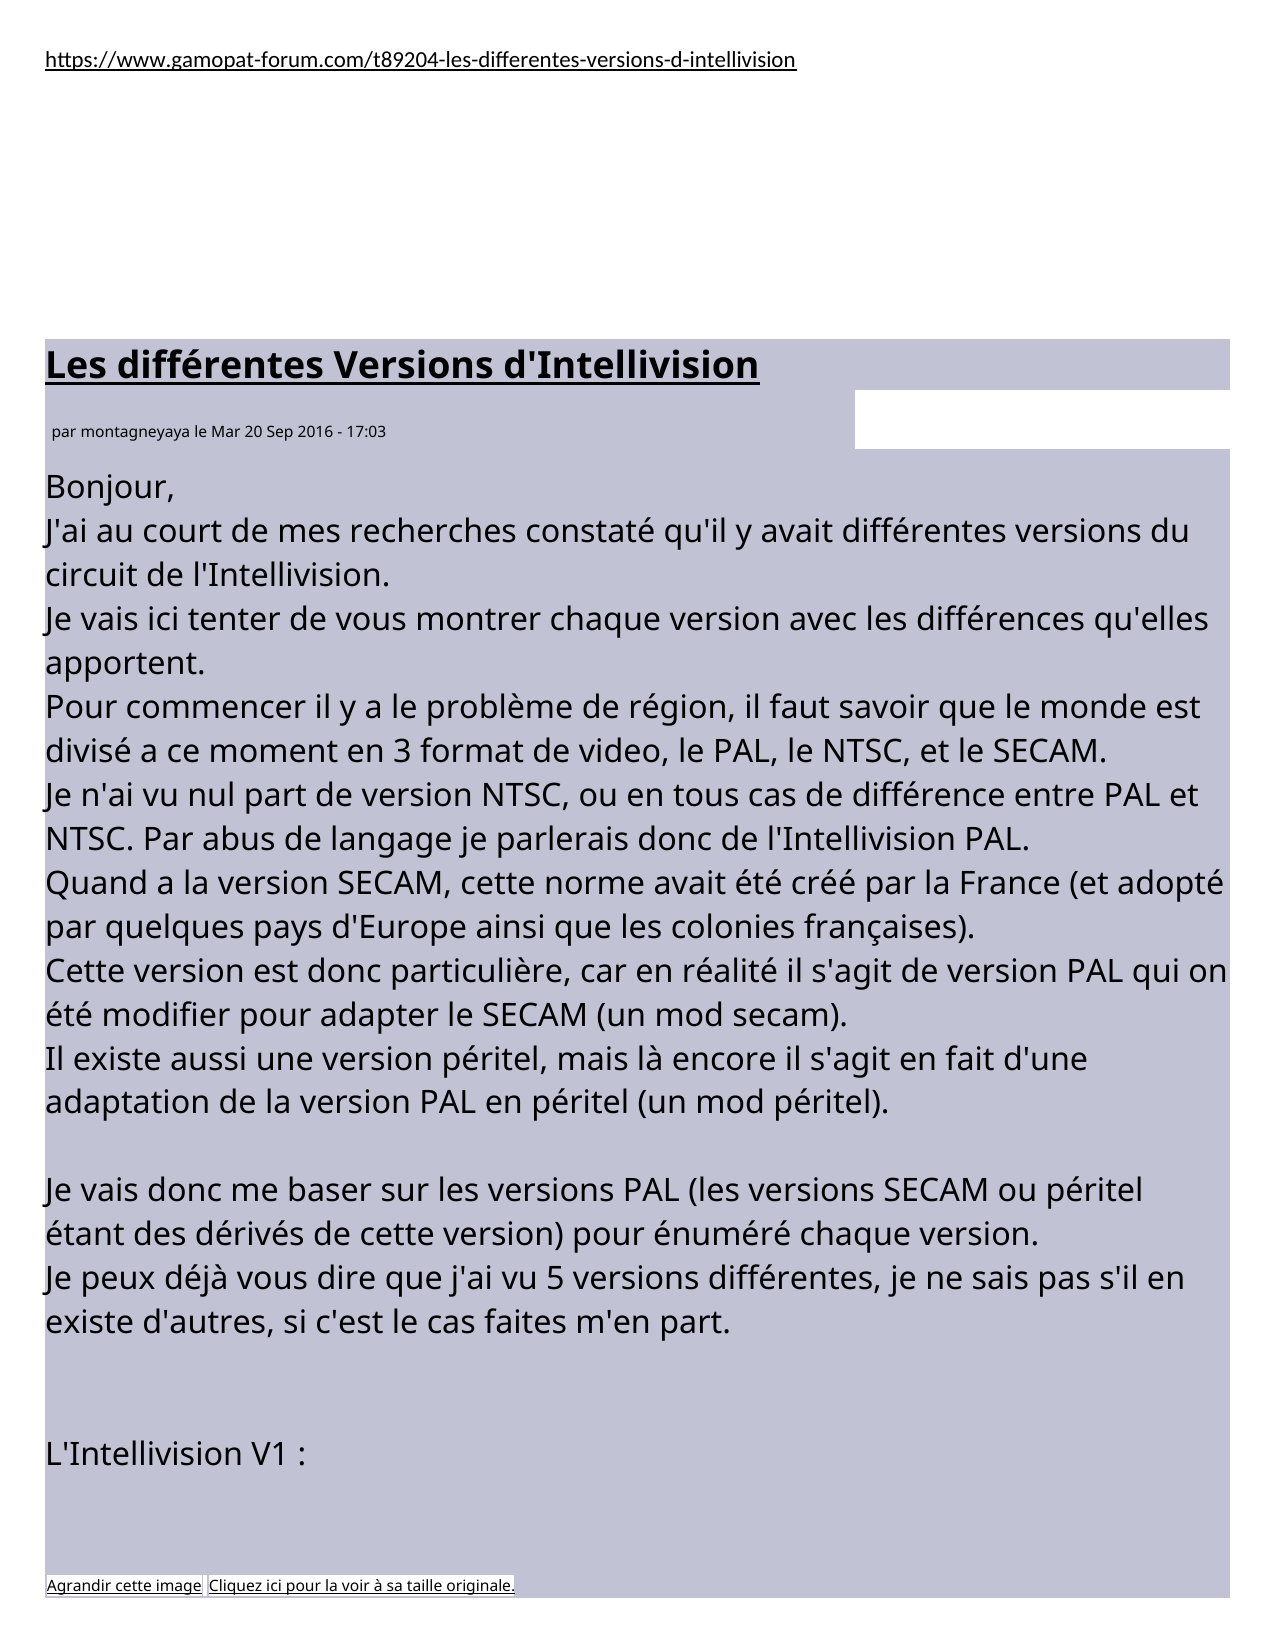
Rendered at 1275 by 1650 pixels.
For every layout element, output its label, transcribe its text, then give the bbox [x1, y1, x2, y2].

text par montagneyaya le Mar 20 Sep 2016 - 17:03 [45, 419, 855, 449]
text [45, 464, 1230, 1598]
text Les différentes Versions d'Intellivision [45, 339, 1230, 390]
text https://www.gamopat-forum.com/t89204-les-differentes-versions-d-intellivision [45, 45, 1230, 73]
